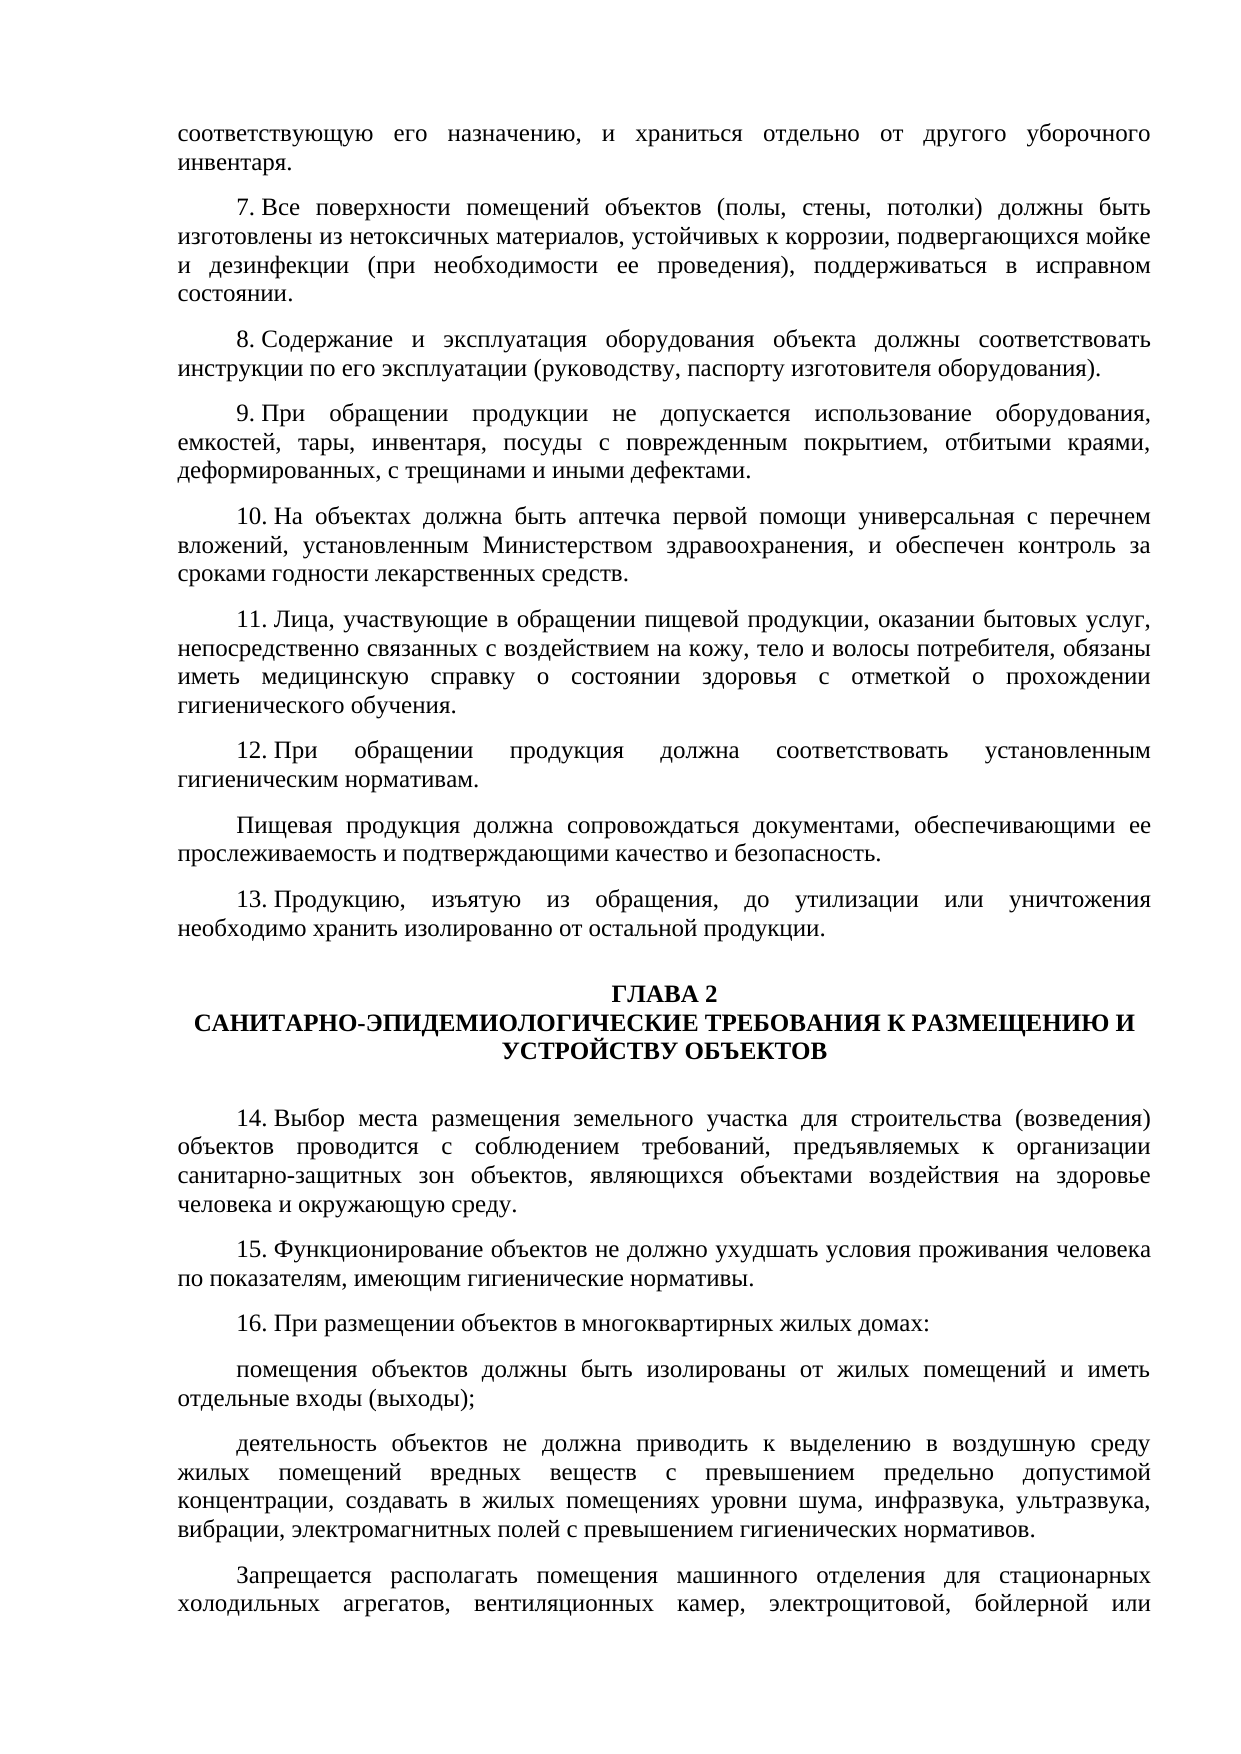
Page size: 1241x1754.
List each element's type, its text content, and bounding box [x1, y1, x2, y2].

text 10. На объектах должна быть аптечка первой помощи универсальная с перечнем вложений, установленным Министерством здравоохранения, и обеспечен контроль за сроками годности лекарственных средств. [177, 501, 1152, 587]
text ГЛАВА 2 САНИТАРНО-ЭПИДЕМИОЛОГИЧЕСКИЕ ТРЕБОВАНИЯ К РАЗМЕЩЕНИЮ И УСТРОЙСТВУ ОБЪЕКТОВ [177, 979, 1152, 1065]
text помещения объектов должны быть изолированы от жилых помещений и иметь отдельные входы (выходы); [177, 1354, 1152, 1411]
text 15. Функционирование объектов не должно ухудшать условия проживания человека по показателям, имеющим гигиенические нормативы. [177, 1234, 1152, 1292]
text 7. Все поверхности помещений объектов (полы, стены, потолки) должны быть изготовлены из нетоксичных материалов, устойчивых к коррозии, подвергающихся мойке и дезинфекции (при необходимости ее проведения), поддерживаться в исправном состоянии. [177, 192, 1152, 307]
text деятельность объектов не должна приводить к выделению в воздушную среду жилых помещений вредных веществ с превышением предельно допустимой концентрации, создавать в жилых помещениях уровни шума, инфразвука, ультразвука, вибрации, электромагнитных полей с превышением гигиенических нормативов. [177, 1428, 1152, 1543]
text 14. Выбор места размещения земельного участка для строительства (возведения) объектов проводится с соблюдением требований, предъявляемых к организации санитарно-защитных зон объектов, являющихся объектами воздействия на здоровье человека и окружающую среду. [177, 1103, 1152, 1218]
text 8. Содержание и эксплуатация оборудования объекта должны соответствовать инструкции по его эксплуатации (руководству, паспорту изготовителя оборудования). [177, 324, 1152, 381]
text 13. Продукцию, изъятую из обращения, до утилизации или уничтожения необходимо хранить изолированно от остальной продукции. [177, 884, 1152, 941]
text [177, 1560, 1152, 1617]
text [177, 118, 1152, 176]
text Пищевая продукция должна сопровождаться документами, обеспечивающими ее прослеживаемость и подтверждающими качество и безопасность. [177, 810, 1152, 867]
text 12. При обращении продукция должна соответствовать установленным гигиеническим нормативам. [177, 736, 1152, 793]
text 11. Лица, участвующие в обращении пищевой продукции, оказании бытовых услуг, непосредственно связанных с воздействием на кожу, тело и волосы потребителя, обязаны иметь медицинскую справку о состоянии здоровья с отметкой о прохождении гигиенического обучения. [177, 604, 1152, 719]
text 16. При размещении объектов в многоквартирных жилых домах: [177, 1308, 1152, 1337]
text 9. При обращении продукции не допускается использование оборудования, емкостей, тары, инвентаря, посуды с поврежденным покрытием, отбитыми краями, деформированных, с трещинами и иными дефектами. [177, 398, 1152, 484]
